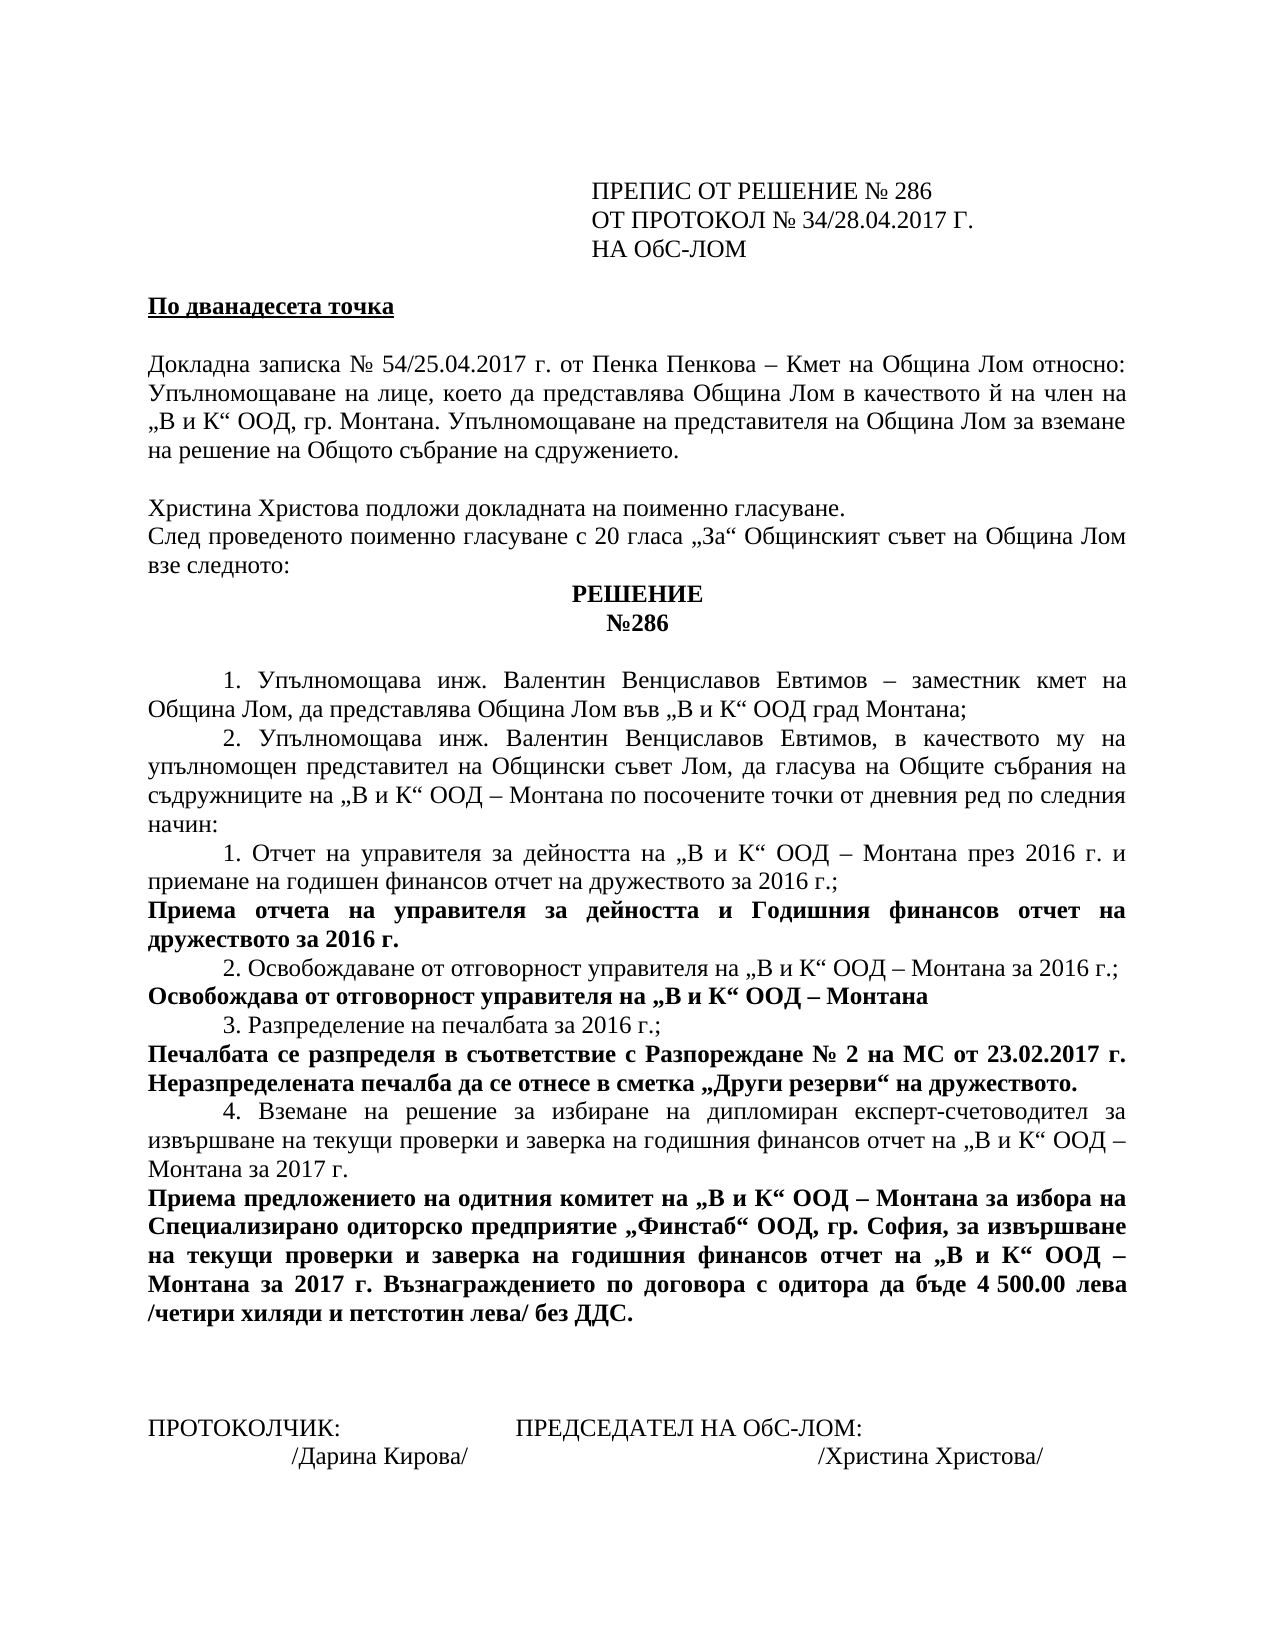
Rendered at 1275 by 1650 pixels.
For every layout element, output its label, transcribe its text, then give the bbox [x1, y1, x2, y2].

text Освобождава от отговорност управителя на „В и К“ ООД – Монтана [148, 981, 1127, 1010]
text РЕШЕНИЕ [148, 579, 1127, 608]
text Докладна записка № 54/25.04.2017 г. от Пенка Пенкова – Кмет на Община Лом относно: Упълномощаване на лице, което да представлява Община Лом в качеството й на член на „В и К“ ООД, гр. Монтана. Упълномощаване на представителя на Община Лом за вземане на решение на Общото събрание на сдружението. [148, 349, 1127, 464]
text Приема предложението на одитния комитет на „В и К“ ООД – Монтана за избора на Специализирано одиторско предприятие „Финстаб“ ООД, гр. София, за извършване на текущи проверки и заверка на годишния финансов отчет на „В и К“ ООД – Монтана за 2017 г. Възнаграждението по договора с одитора да бъде 4 500.00 лева /четири хиляди и петстотин лева/ без ДДС. [148, 1183, 1127, 1326]
text ОТ ПРОТОКОЛ № 34/28.04.2017 Г. [148, 205, 1127, 234]
text №286 [148, 608, 1127, 636]
text Приема отчета на управителя за дейността и Годишния финансов отчет на дружеството за 2016 г. [148, 895, 1127, 953]
text ПРЕПИС ОТ РЕШЕНИЕ № 286 [148, 176, 1127, 205]
text Христина Христова подложи докладната на поименно гласуване. [148, 493, 1127, 521]
text По дванадесета точка [148, 291, 1127, 320]
text /Дарина Кирова/ /Христина Христова/ [148, 1441, 1127, 1470]
text 1. Отчет на управителя за дейността на „В и К“ ООД – Монтана през 2016 г. и приемане на годишен финансов отчет на дружеството за 2016 г.; [148, 838, 1127, 895]
text 4. Вземане на решение за избиране на дипломиран експерт-счетоводител за извършване на текущи проверки и заверка на годишния финансов отчет на „В и К“ ООД – Монтана за 2017 г. [148, 1096, 1127, 1183]
text Печалбата се разпределя в съответствие с Разпореждане № 2 на МС от 23.02.2017 г. Неразпределената печалба да се отнесе в сметка „Други резерви“ на дружеството. [148, 1039, 1127, 1096]
text 3. Разпределение на печалбата за 2016 г.; [148, 1010, 1127, 1039]
text НА ОбС-ЛОМ [148, 234, 1127, 263]
text 2. Освобождаване от отговорност управителя на „В и К“ ООД – Монтана за 2016 г.; [148, 953, 1127, 981]
text 2. Упълномощава инж. Валентин Венциславов Евтимов, в качеството му на упълномощен представител на Общински съвет Лом, да гласува на Общите събрания на съдружниците на „В и К“ ООД – Монтана по посочените точки от дневния ред по следния начин: [148, 723, 1127, 838]
text ПРОТОКОЛЧИК: ПРЕДСЕДАТЕЛ НА ОбС-ЛОМ: [148, 1413, 1127, 1441]
text 1. Упълномощава инж. Валентин Венциславов Евтимов – заместник кмет на Община Лом, да представлява Община Лом във „В и К“ ООД град Монтана; [148, 665, 1127, 723]
text След проведеното поименно гласуване с 20 гласа „За“ Общинският съвет на Община Лом взе следното: [148, 521, 1127, 579]
